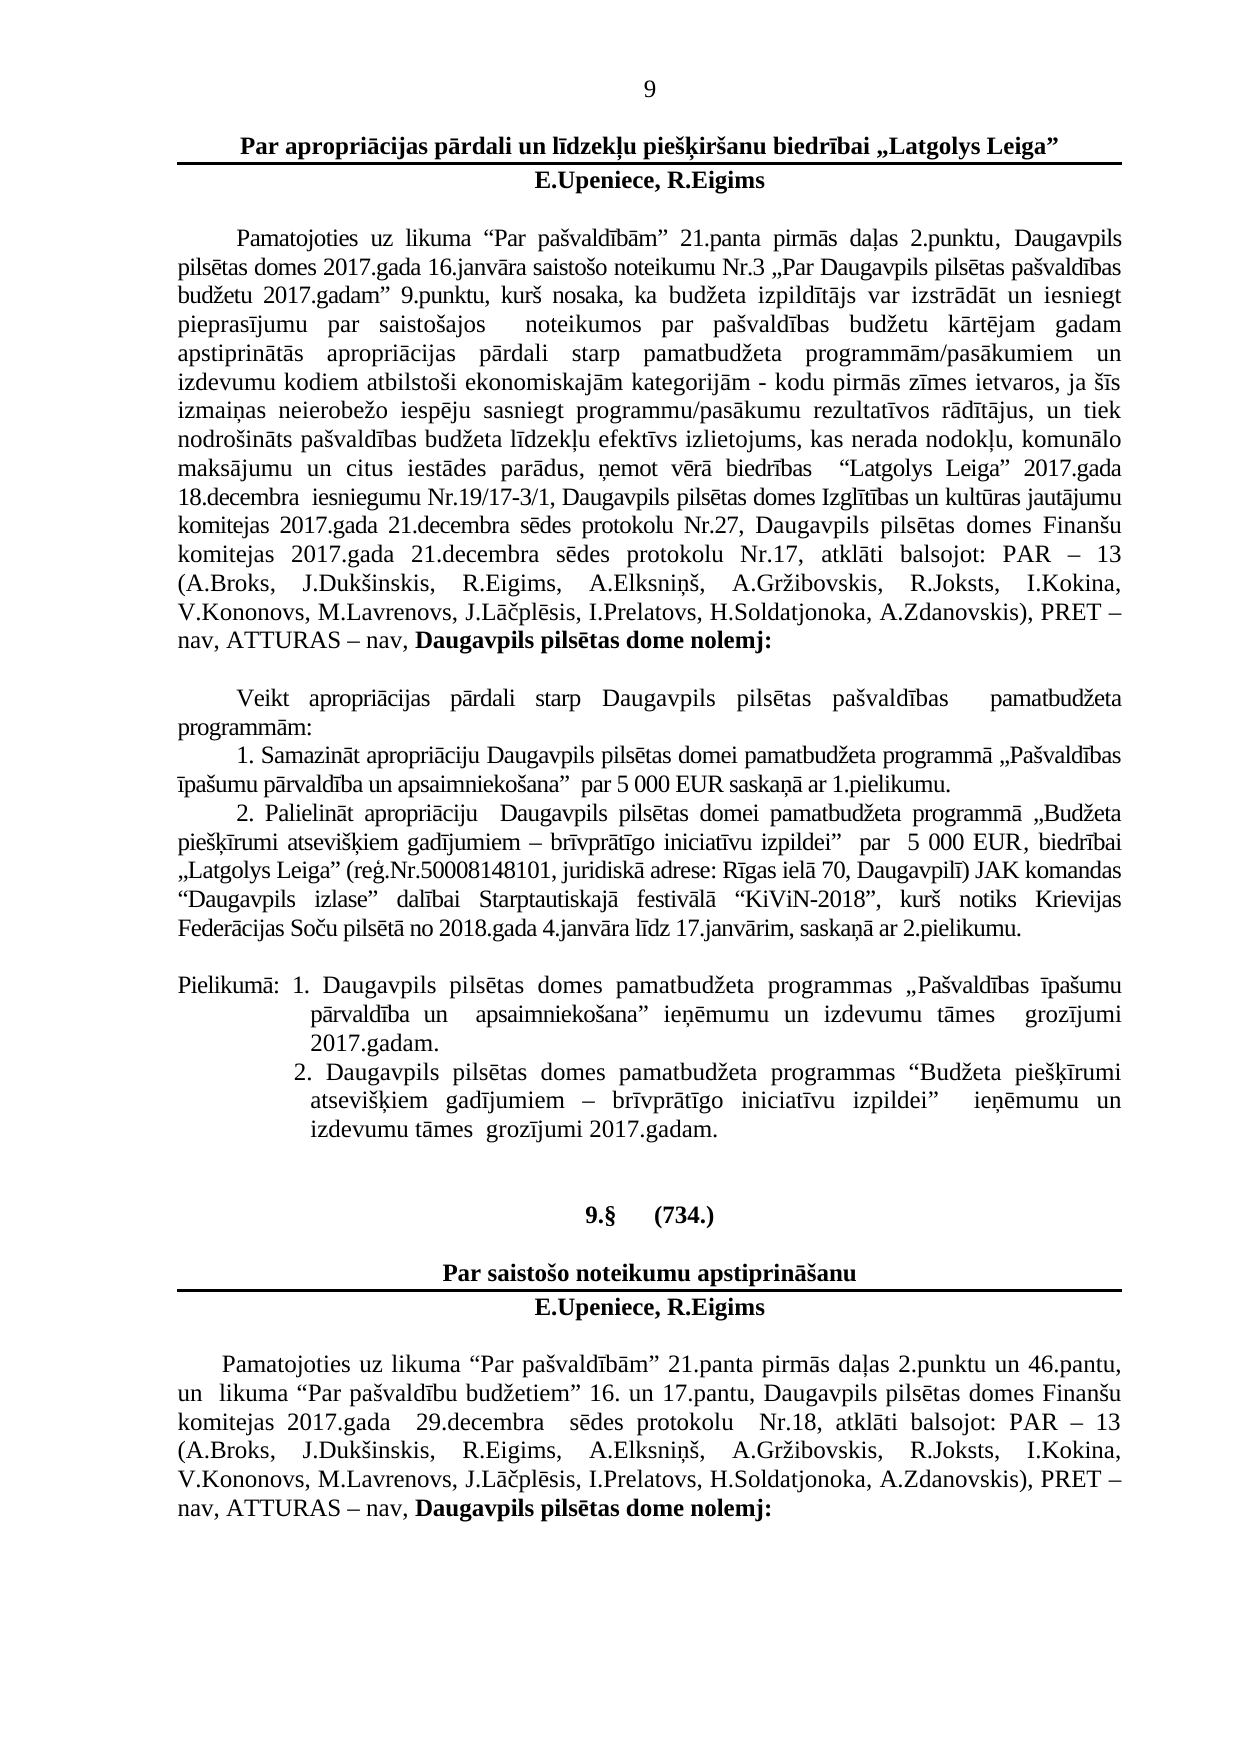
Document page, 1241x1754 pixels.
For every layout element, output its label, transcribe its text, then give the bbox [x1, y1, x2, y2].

text Pamatojoties uz likuma “Par pašvaldībām” 21.panta pirmās daļas 2.punktu, Daugavpils pilsētas domes 2017.gada 16.janvāra saistošo noteikumu Nr.3 „Par Daugavpils pilsētas pašvaldības budžetu 2017.gadam” 9.punktu, kurš nosaka, ka budžeta izpildītājs var izstrādāt un iesniegt pieprasījumu par saistošajos noteikumos par pašvaldības budžetu kārtējam gadam apstiprinātās apropriācijas pārdali starp pamatbudžeta programmām/pasākumiem un izdevumu kodiem atbilstoši ekonomiskajām kategorijām - kodu pirmās zīmes ietvaros, ja šīs izmaiņas neierobežo iespēju sasniegt programmu/pasākumu rezultatīvos rādītājus, un tiek nodrošināts pašvaldības budžeta līdzekļu efektīvs izlietojums, kas nerada nodokļu, komunālo maksājumu un citus iestādes parādus, ņemot vērā biedrības “Latgolys Leiga” 2017.gada 18.decembra iesniegumu Nr.19/17-3/1, Daugavpils pilsētas domes Izglītības un kultūras jautājumu komitejas 2017.gada 21.decembra sēdes protokolu Nr.27, Daugavpils pilsētas domes Finanšu komitejas 2017.gada 21.decembra sēdes protokolu Nr.17, atklāti balsojot: PAR – 13 (A.Broks, J.Dukšinskis, R.Eigims, A.Elksniņš, A.Gržibovskis, R.Joksts, I.Kokina, V.Kononovs, M.Lavrenovs, J.Lāčplēsis, I.Prelatovs, H.Soldatjonoka, A.Zdanovskis), PRET – nav, ATTURAS – nav, Daugavpils pilsētas dome nolemj: [177, 223, 1122, 654]
text 2. Daugavpils pilsētas domes pamatbudžeta programmas “Budžeta piešķīrumi atsevišķiem gadījumiem – brīvprātīgo iniciatīvu izpildei” ieņēmumu un izdevumu tāmes grozījumi 2017.gadam. [281, 1057, 1122, 1143]
text 9.§ (734.) [177, 1200, 1122, 1229]
subtitle Par saistošo noteikumu apstiprināšanu [177, 1258, 1122, 1289]
text Pamatojoties uz likuma “Par pašvaldībām” 21.panta pirmās daļas 2.punktu un 46.pantu, un likuma “Par pašvaldību budžetiem” 16. un 17.pantu, Daugavpils pilsētas domes Finanšu komitejas 2017.gada 29.decembra sēdes protokolu Nr.18, atklāti balsojot: PAR – 13 (A.Broks, J.Dukšinskis, R.Eigims, A.Elksniņš, A.Gržibovskis, R.Joksts, I.Kokina, V.Kononovs, M.Lavrenovs, J.Lāčplēsis, I.Prelatovs, H.Soldatjonoka, A.Zdanovskis), PRET – nav, ATTURAS – nav, Daugavpils pilsētas dome nolemj: [177, 1349, 1122, 1522]
text 1. Samazināt apropriāciju Daugavpils pilsētas domei pamatbudžeta programmā „Pašvaldības īpašumu pārvaldība un apsaimniekošana” par 5 000 EUR saskaņā ar 1.pielikumu. [177, 740, 1122, 798]
text E.Upeniece, R.Eigims [177, 1292, 1122, 1321]
text E.Upeniece, R.Eigims [177, 165, 1122, 194]
text 2. Palielināt apropriāciju Daugavpils pilsētas domei pamatbudžeta programmā „Budžeta piešķīrumi atsevišķiem gadījumiem – brīvprātīgo iniciatīvu izpildei” par 5 000 EUR, biedrībai „Latgolys Leiga” (reģ.Nr.50008148101, juridiskā adrese: Rīgas ielā 70, Daugavpilī) JAK komandas “Daugavpils izlase” dalībai Starptautiskajā festivālā “KiViN-2018”, kurš notiks Krievijas Federācijas Soču pilsētā no 2018.gada 4.janvāra līdz 17.janvārim, saskaņā ar 2.pielikumu. [177, 798, 1122, 942]
text Pielikumā: 1. Daugavpils pilsētas domes pamatbudžeta programmas „Pašvaldības īpašumu pārvaldība un apsaimniekošana” ieņēmumu un izdevumu tāmes grozījumi 2017.gadam. [177, 970, 1122, 1057]
text Veikt apropriācijas pārdali starp Daugavpils pilsētas pašvaldības pamatbudžeta programmām: [177, 683, 1122, 740]
subtitle Par apropriācijas pārdali un līdzekļu piešķiršanu biedrībai „Latgolys Leiga” [177, 131, 1122, 162]
